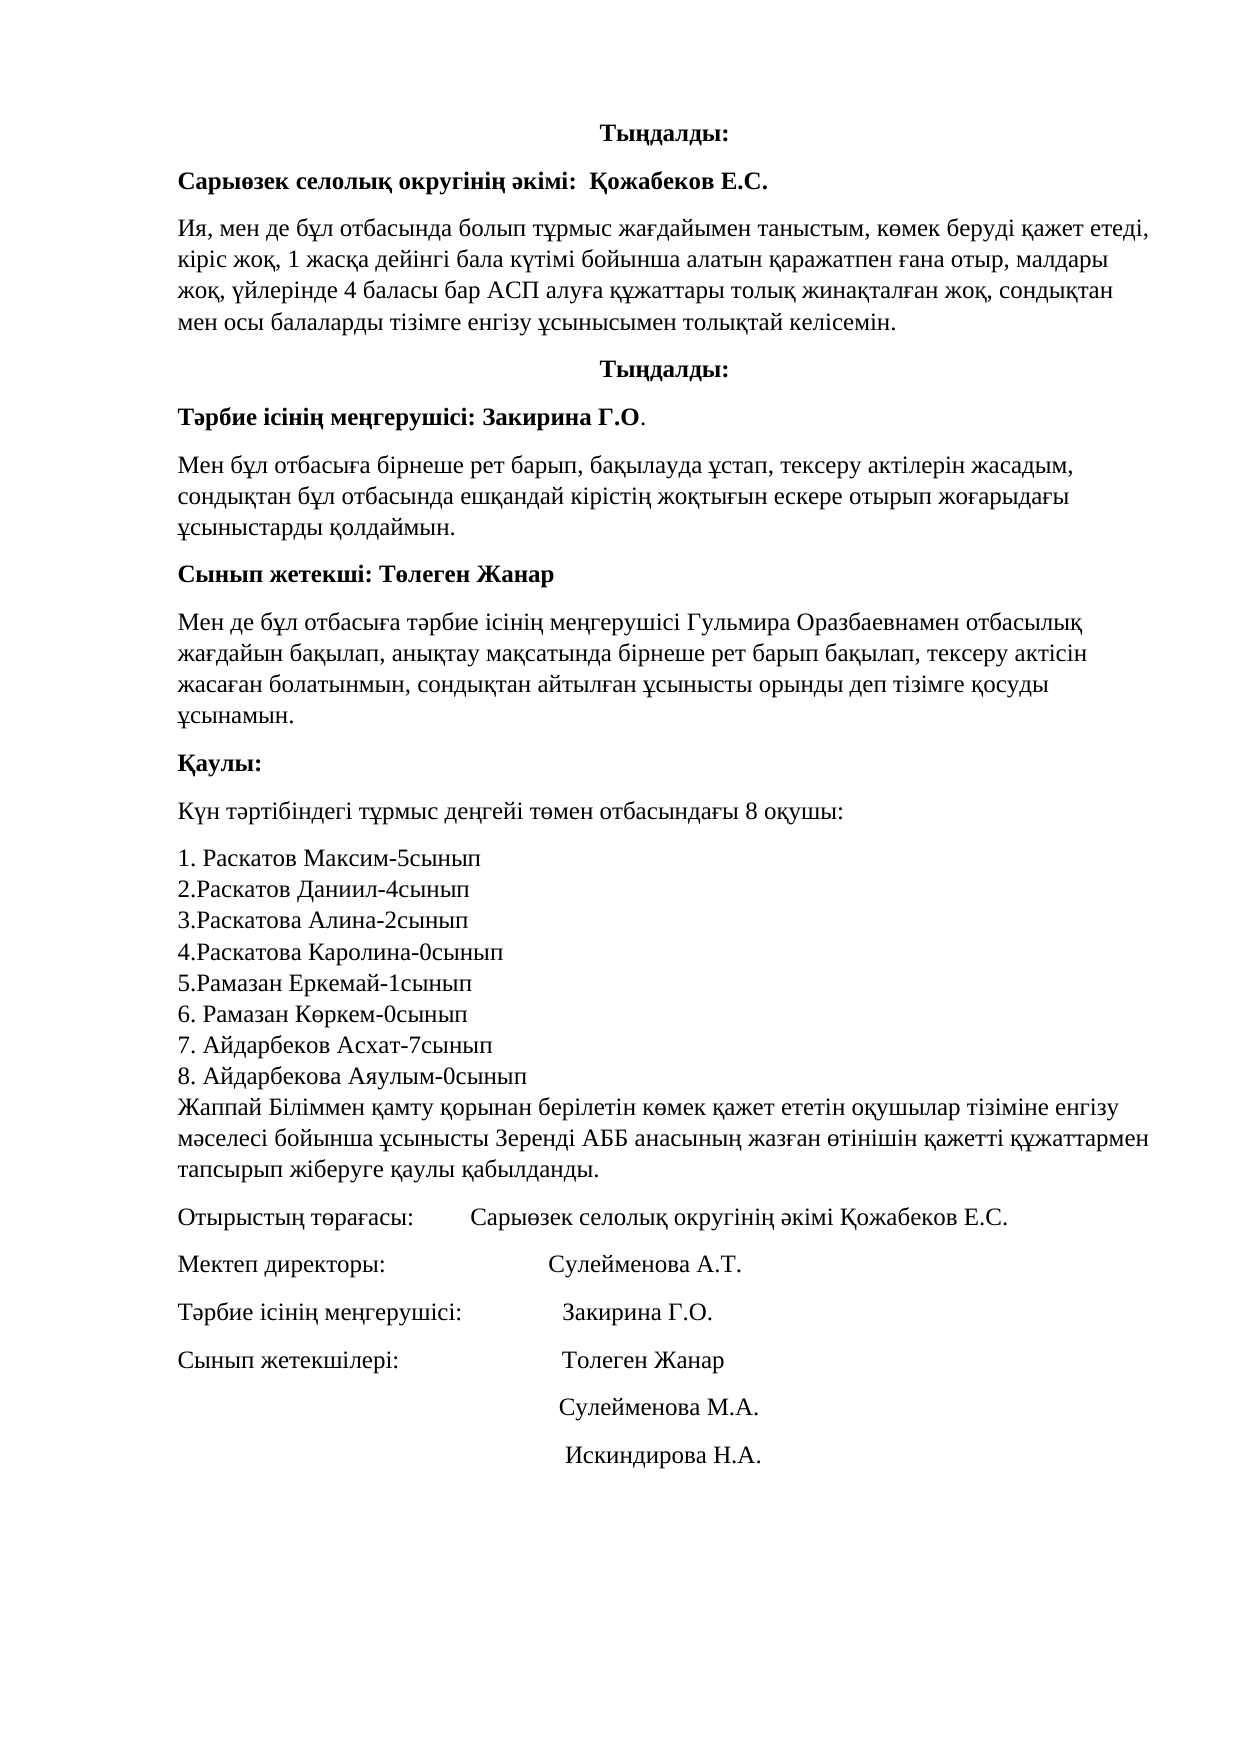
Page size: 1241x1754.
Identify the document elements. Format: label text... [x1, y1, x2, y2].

text Отырыстың төрағасы: Сарыөзек селолық округінің әкімі Қожабеков Е.С. [177, 1202, 1152, 1230]
text Ия, мен де бұл отбасында болып тұрмыс жағдайымен таныстым, көмек беруді қажет етеді, кіріс жоқ, 1 жасқа дейінгі бала күтімі бойынша алатын қаражатпен ғана отыр, малдары жоқ, үйлерінде 4 баласы бар АСП алуға құжаттары толық жинақталған жоқ, сондықтан мен осы балаларды тізімге енгізу ұсынысымен толықтай келісемін. [177, 213, 1152, 335]
text 7. Айдарбеков Асхат-7сынып [177, 1030, 1152, 1058]
text Сарыөзек селолық округінің әкімі: Қожабеков Е.С. [177, 166, 1152, 194]
text Искиндирова Н.А. [177, 1440, 1152, 1469]
text Мен де бұл отбасыға тәрбие ісінің меңгерушісі Гульмира Оразбаевнамен отбасылық жағдайын бақылап, анықтау мақсатында бірнеше рет барып бақылап, тексеру актісін жасаған болатынмын, сондықтан айтылған ұсынысты орынды деп тізімге қосуды ұсынамын. [177, 607, 1152, 729]
text Тәрбие ісінің меңгерушісі: Закирина Г.О. [177, 402, 1152, 431]
text 2.Раскатов Даниил-4сынып [177, 874, 1152, 903]
text Тыңдалды: [177, 118, 1152, 147]
text 3.Раскатова Алина-2сынып [177, 906, 1152, 934]
text Сулейменова М.А. [177, 1392, 1152, 1421]
text Тыңдалды: [177, 354, 1152, 383]
text 6. Рамазан Көркем-0сынып [177, 999, 1152, 1027]
text Күн тәртібіндегі тұрмыс деңгейі төмен отбасындағы 8 оқушы: [177, 796, 1152, 824]
text 1. Раскатов Максим-5сынып [177, 843, 1152, 872]
text Мектеп директоры: Сулейменова А.Т. [177, 1249, 1152, 1278]
text Сынып жетекші: Төлеген Жанар [177, 559, 1152, 588]
text Жаппай Біліммен қамту қорынан берілетін көмек қажет ететін оқушылар тізіміне енгізу мәселесі бойынша ұсынысты Зеренді АББ анасының жазған өтінішін қажетті құжаттармен тапсырып жіберуге қаулы қабылданды. [177, 1092, 1152, 1183]
text Мен бұл отбасыға бірнеше рет барып, бақылауда ұстап, тексеру актілерін жасадым, сондықтан бұл отбасында ешқандай кірістің жоқтығын ескере отырып жоғарыдағы ұсыныстарды қолдаймын. [177, 450, 1152, 541]
text 5.Рамазан Еркемай-1сынып [177, 968, 1152, 996]
text Тәрбие ісінің меңгерушісі: Закирина Г.О. [177, 1297, 1152, 1326]
text Сынып жетекшілері: Толеген Жанар [177, 1345, 1152, 1373]
text 4.Раскатова Каролина-0сынып [177, 937, 1152, 965]
text Қаулы: [177, 748, 1152, 777]
text 8. Айдарбекова Аяулым-0сынып [177, 1061, 1152, 1089]
